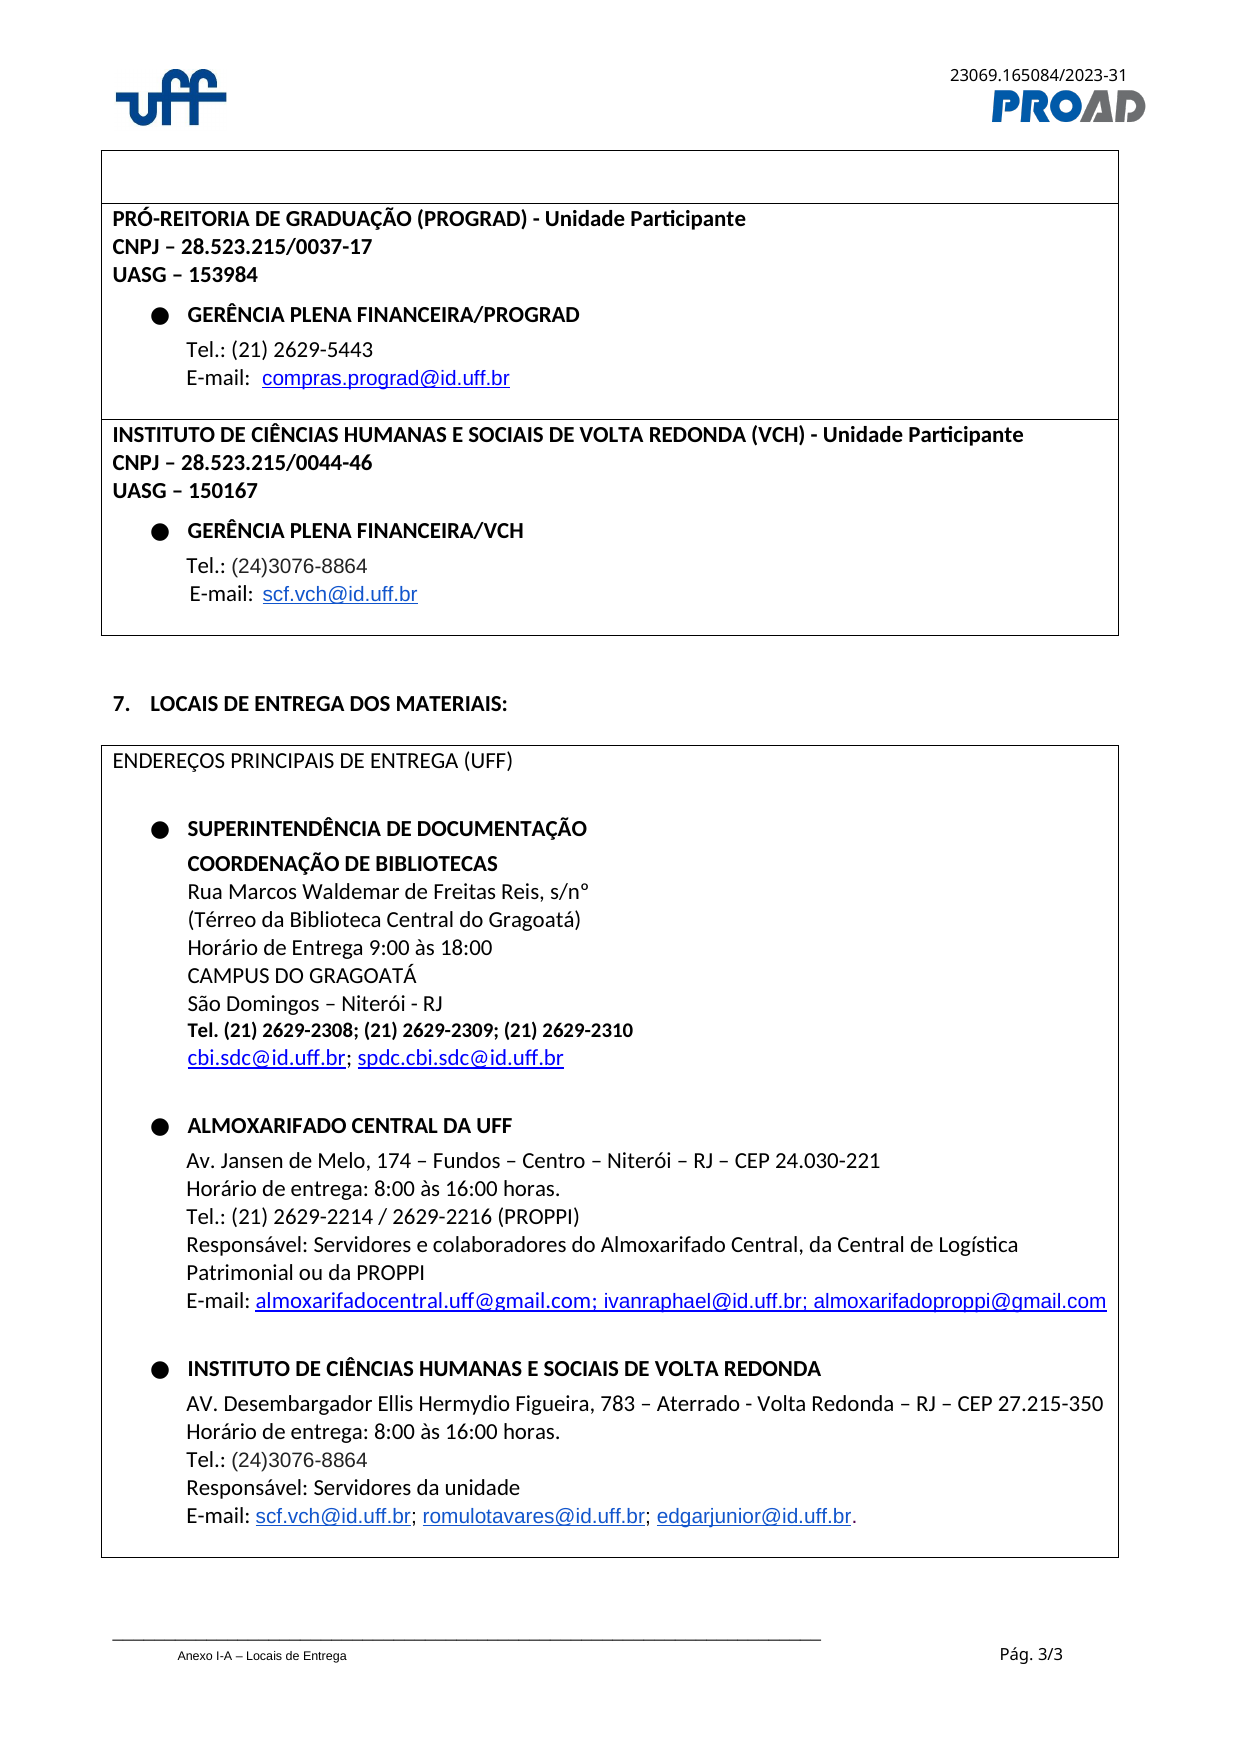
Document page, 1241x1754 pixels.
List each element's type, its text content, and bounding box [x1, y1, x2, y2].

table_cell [102, 151, 1118, 203]
picture [976, 74, 1161, 138]
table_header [102, 746, 1118, 1557]
list LOCAIS DE ENTREGA DOS MATERIAIS: [113, 689, 1128, 717]
picture [114, 69, 227, 131]
table_cell PRÓ-REITORIA DE GRADUAÇÃO (PROGRAD) - Unidade Participante CNPJ – 28.523.215/0037-17 UASG – 153984 GERÊNCIA PLENA FINANCEIRA/PROGRAD Tel.: (21) 2629-5443 E-mail: compras.prograd@id.uff.br [102, 204, 1118, 419]
table_cell INSTITUTO DE CIÊNCIAS HUMANAS E SOCIAIS DE VOLTA REDONDA (VCH) - Unidade Participante CNPJ – 28.523.215/0044-46 UASG – 150167 GERÊNCIA PLENA FINANCEIRA/VCH Tel.: (24)3076-8864 E-mail: scf.vch@id.uff.br [102, 420, 1118, 635]
